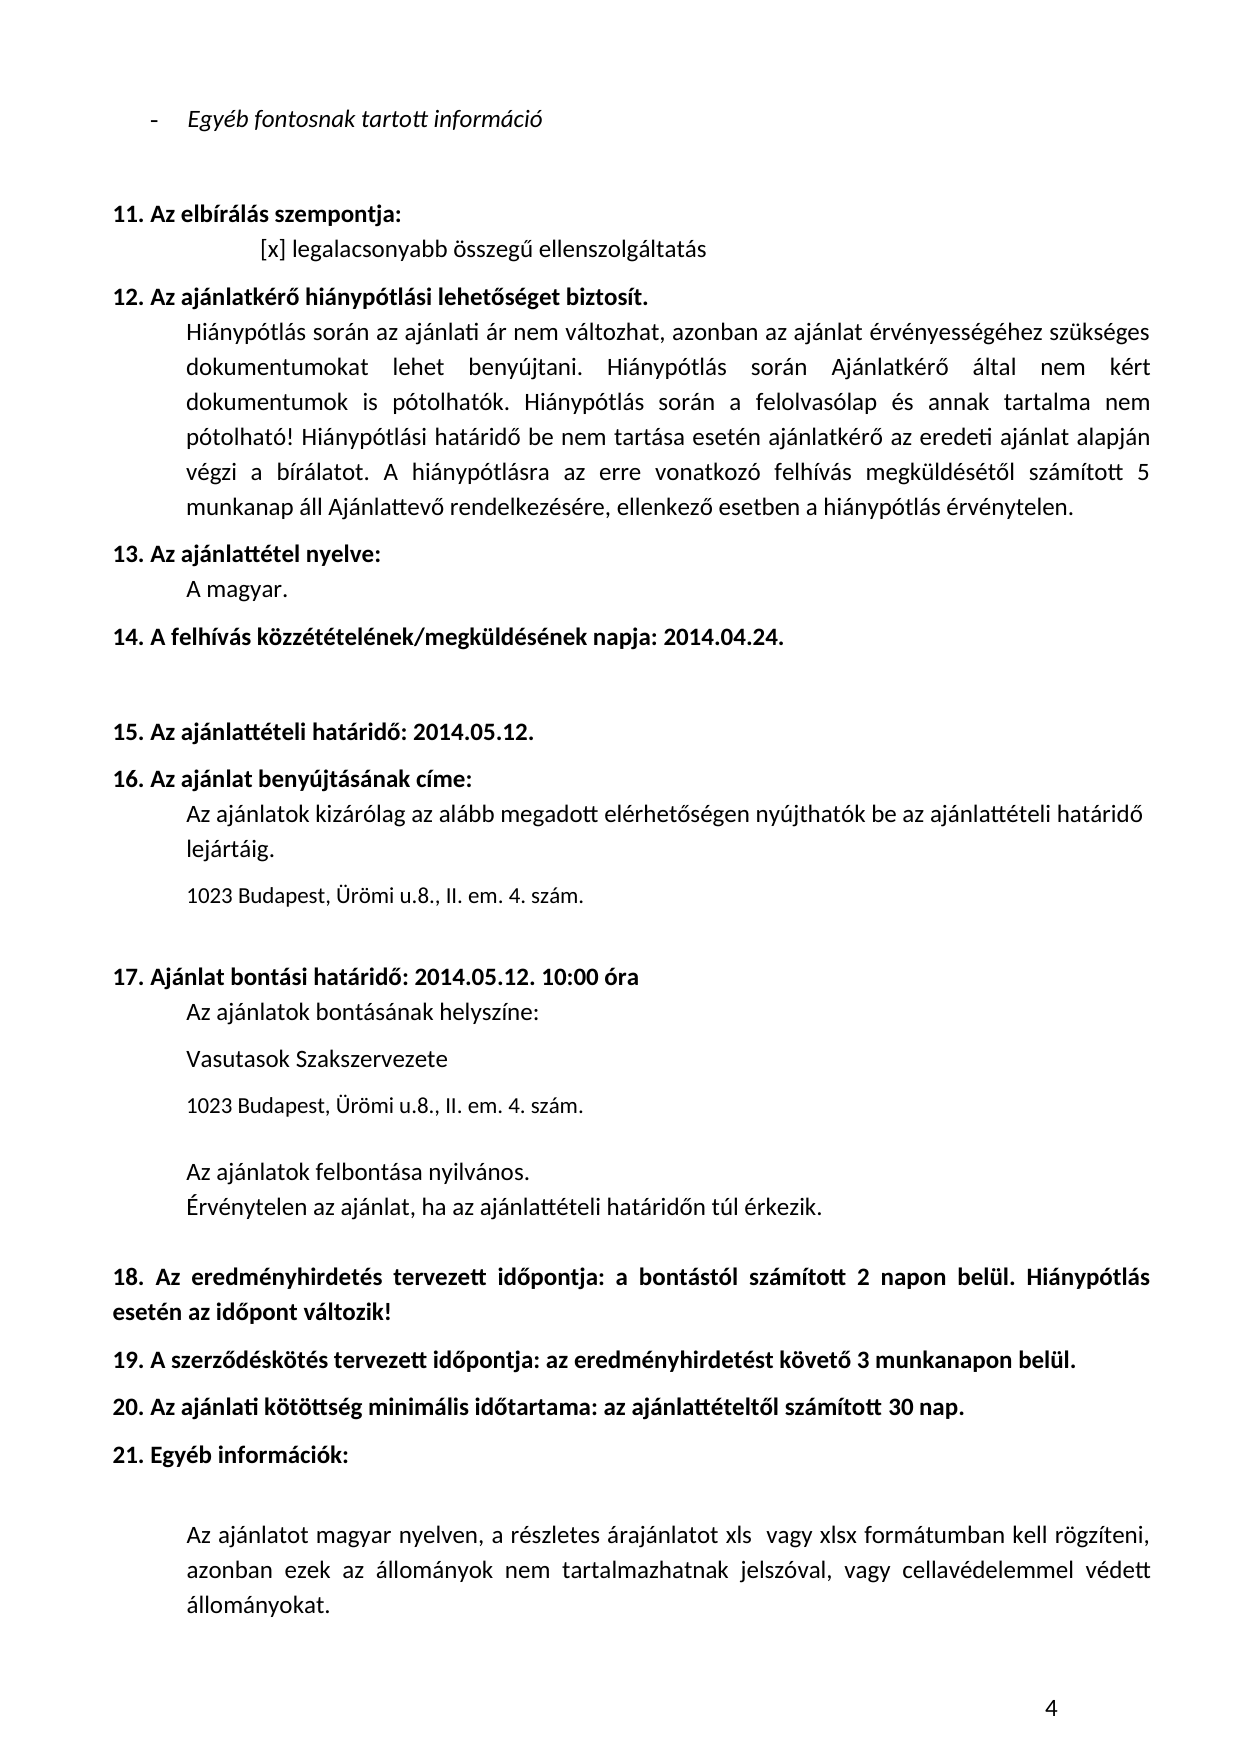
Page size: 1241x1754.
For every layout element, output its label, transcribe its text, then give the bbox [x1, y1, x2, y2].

text Az ajánlatok kizárólag az alább megadott elérhetőségen nyújthatók be az ajánlattételi határidő lejártáig. [186, 798, 1152, 864]
text 1023 Budapest, Ürömi u.8., II. em. 4. szám. [186, 1091, 1152, 1119]
text 12. Az ajánlatkérő hiánypótlási lehetőséget biztosít. [112, 281, 1152, 311]
text szerződéskötés tervezett időpontja: az eredményhirdetést követő 3 munkanapon belül. [112, 1344, 1152, 1374]
text Az ajánlatok bontásának helyszíne: [112, 996, 1152, 1026]
text 21. Egyéb információk: [112, 1439, 1152, 1469]
text 16. Az ajánlat benyújtásának címe: [112, 763, 1152, 794]
text 18. Az eredményhirdetés tervezett időpontja: a bontástól számított 2 napon belül. Hiánypótlás esetén az időpont változik! [112, 1261, 1152, 1327]
text 17. Ajánlat bontási határidő: 2014.05.12. 10:00 óra [112, 961, 1152, 991]
text 1023 Budapest, Ürömi u.8., II. em. 4. szám. [186, 881, 1152, 909]
text A magyar. [186, 573, 1152, 604]
text Érvénytelen az ajánlat, ha az ajánlattételi határidőn túl érkezik. [112, 1191, 1152, 1222]
text 20. Az ajánlati kötöttség minimális időtartama: az ajánlattételtől számított 30 nap. [112, 1391, 1152, 1422]
text felhívás közzétételének/megküldésének napja: 2014.04.24. [112, 621, 1152, 651]
text [x] legalacsonyabb összegű ellenszolgáltatás [112, 233, 1152, 264]
text Az ajánlatot magyar nyelven, a részletes árajánlatot xls vagy xlsx formátumban kell rögzíteni, azonban ezek az állományok nem tartalmazhatnak jelszóval, vagy cellavédelemmel védett állományokat. [186, 1519, 1152, 1620]
text Hiánypótlás során az ajánlati ár nem változhat, azonban az ajánlat érvényességéhez szükséges dokumentumokat lehet benyújtani. Hiánypótlás során Ajánlatkérő által nem kért dokumentumok is pótolhatók. Hiánypótlás során a felolvasólap és annak tartalma nem pótolható! Hiánypótlási határidő be nem tartása esetén ajánlatkérő az eredeti ajánlat alapján végzi a bírálatot. A hiánypótlásra az erre vonatkozó felhívás megküldésétől számított 5 munkanap áll Ajánlattevő rendelkezésére, ellenkező esetben a hiánypótlás érvénytelen. [186, 316, 1152, 521]
list Egyéb fontosnak tartott információ [150, 103, 1152, 134]
text Vasutasok Szakszervezete [186, 1043, 1152, 1074]
text Az ajánlatok felbontása nyilvános. [112, 1156, 1152, 1187]
text 11. Az elbírálás szempontja: [112, 198, 1152, 229]
text 13. Az ajánlattétel nyelve: [112, 538, 1152, 569]
text 15. Az ajánlattételi határidő: 2014.05.12. [112, 716, 1152, 746]
